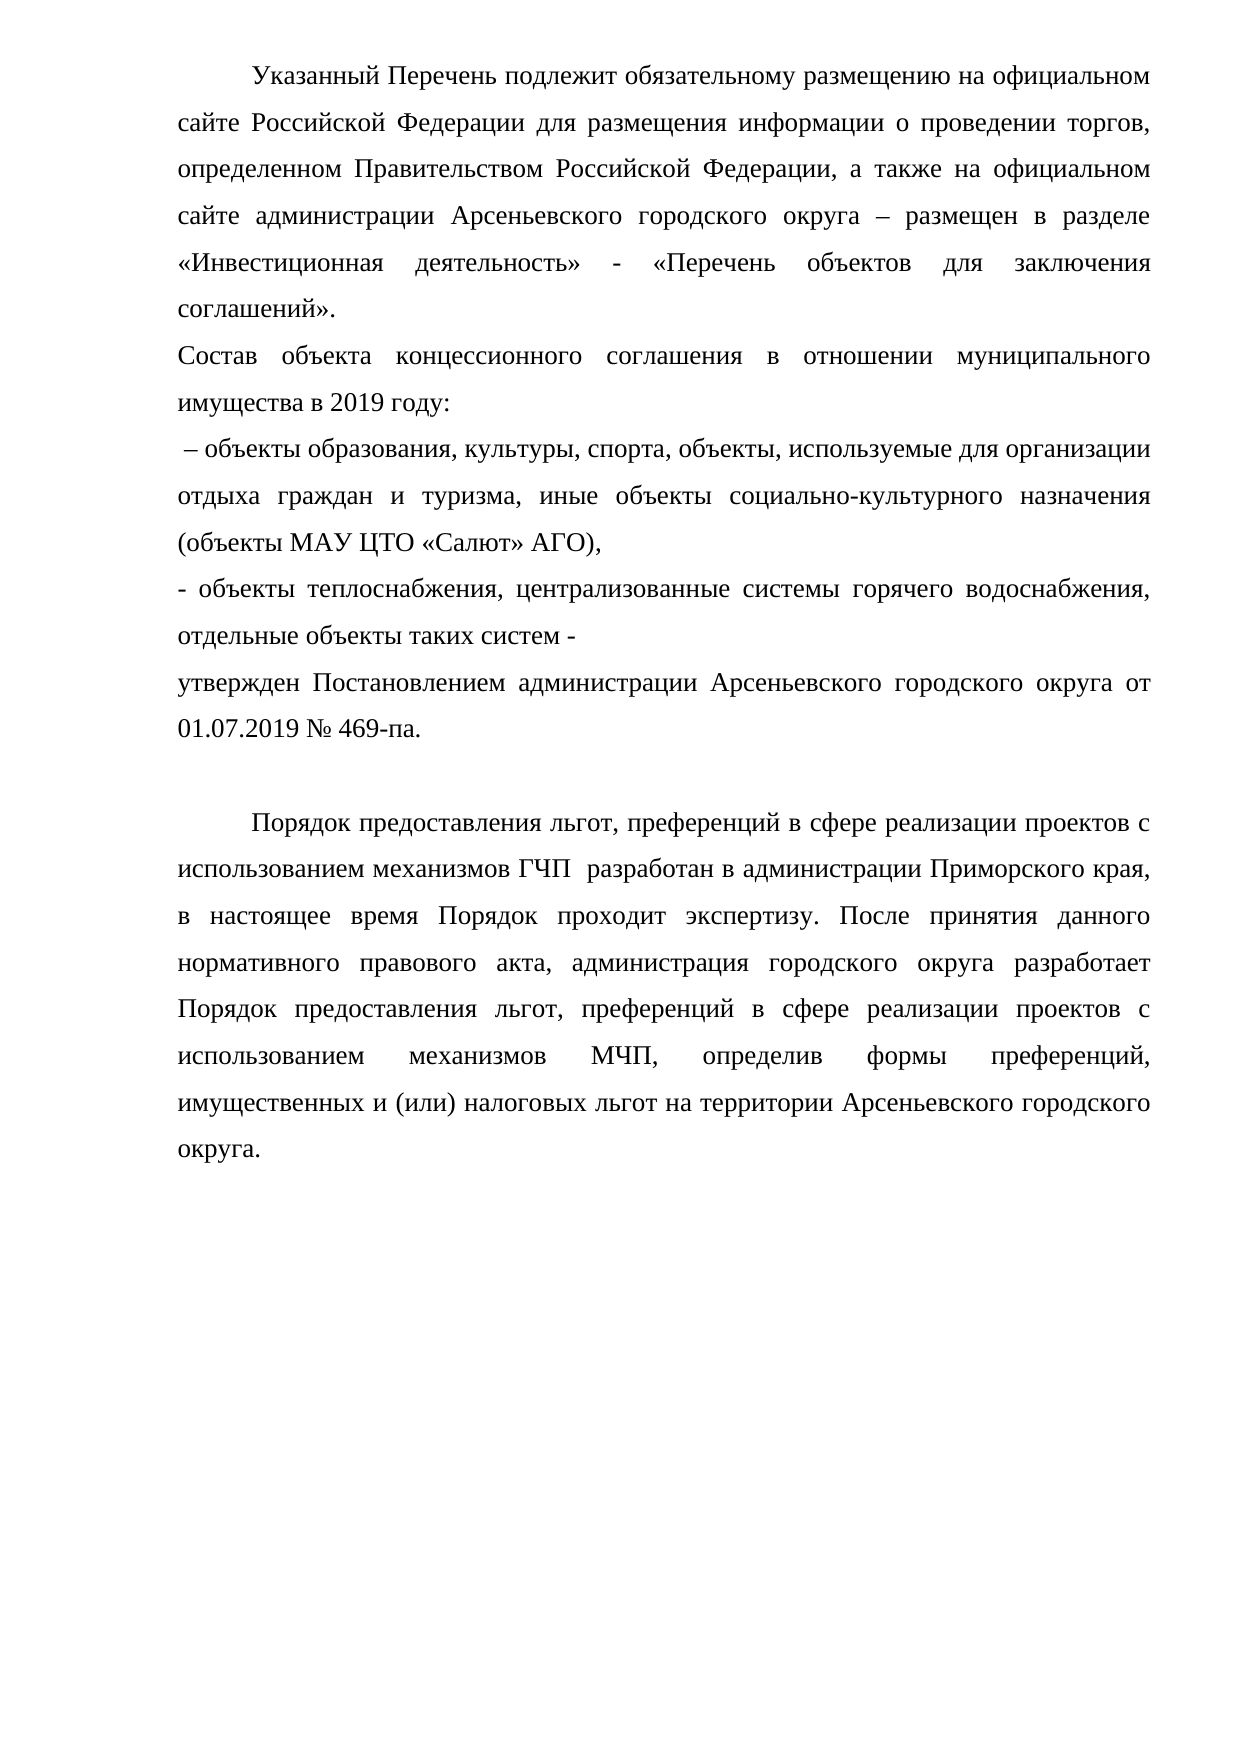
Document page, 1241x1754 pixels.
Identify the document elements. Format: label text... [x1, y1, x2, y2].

text утвержден Постановлением администрации Арсеньевского городского округа от 01.07.2019 № 469-па. [177, 666, 1152, 744]
text Порядок предоставления льгот, преференций в сфере реализации проектов с использованием механизмов ГЧП разработан в администрации Приморского края, в настоящее время Порядок проходит экспертизу. После принятия данного нормативного правового акта, администрация городского округа разработает Порядок предоставления льгот, преференций в сфере реализации проектов с использованием механизмов МЧП, определив формы преференций, имущественных и (или) налоговых льгот на территории Арсеньевского городского округа. [177, 806, 1152, 1164]
text Состав объекта концессионного соглашения в отношении муниципального имущества в 2019 году: [177, 339, 1152, 417]
text Указанный Перечень подлежит обязательному размещению на официальном сайте Российской Федерации для размещения информации о проведении торгов, определенном Правительством Российской Федерации, а также на официальном сайте администрации Арсеньевского городского округа – размещен в разделе «Инвестиционная деятельность» - «Перечень объектов для заключения соглашений». [177, 59, 1152, 324]
text – объекты образования, культуры, спорта, объекты, используемые для организации отдыха граждан и туризма, иные объекты социально-культурного назначения (объекты МАУ ЦТО «Салют» АГО), [177, 432, 1152, 557]
text - объекты теплоснабжения, централизованные системы горячего водоснабжения, отдельные объекты таких систем - [177, 572, 1152, 650]
